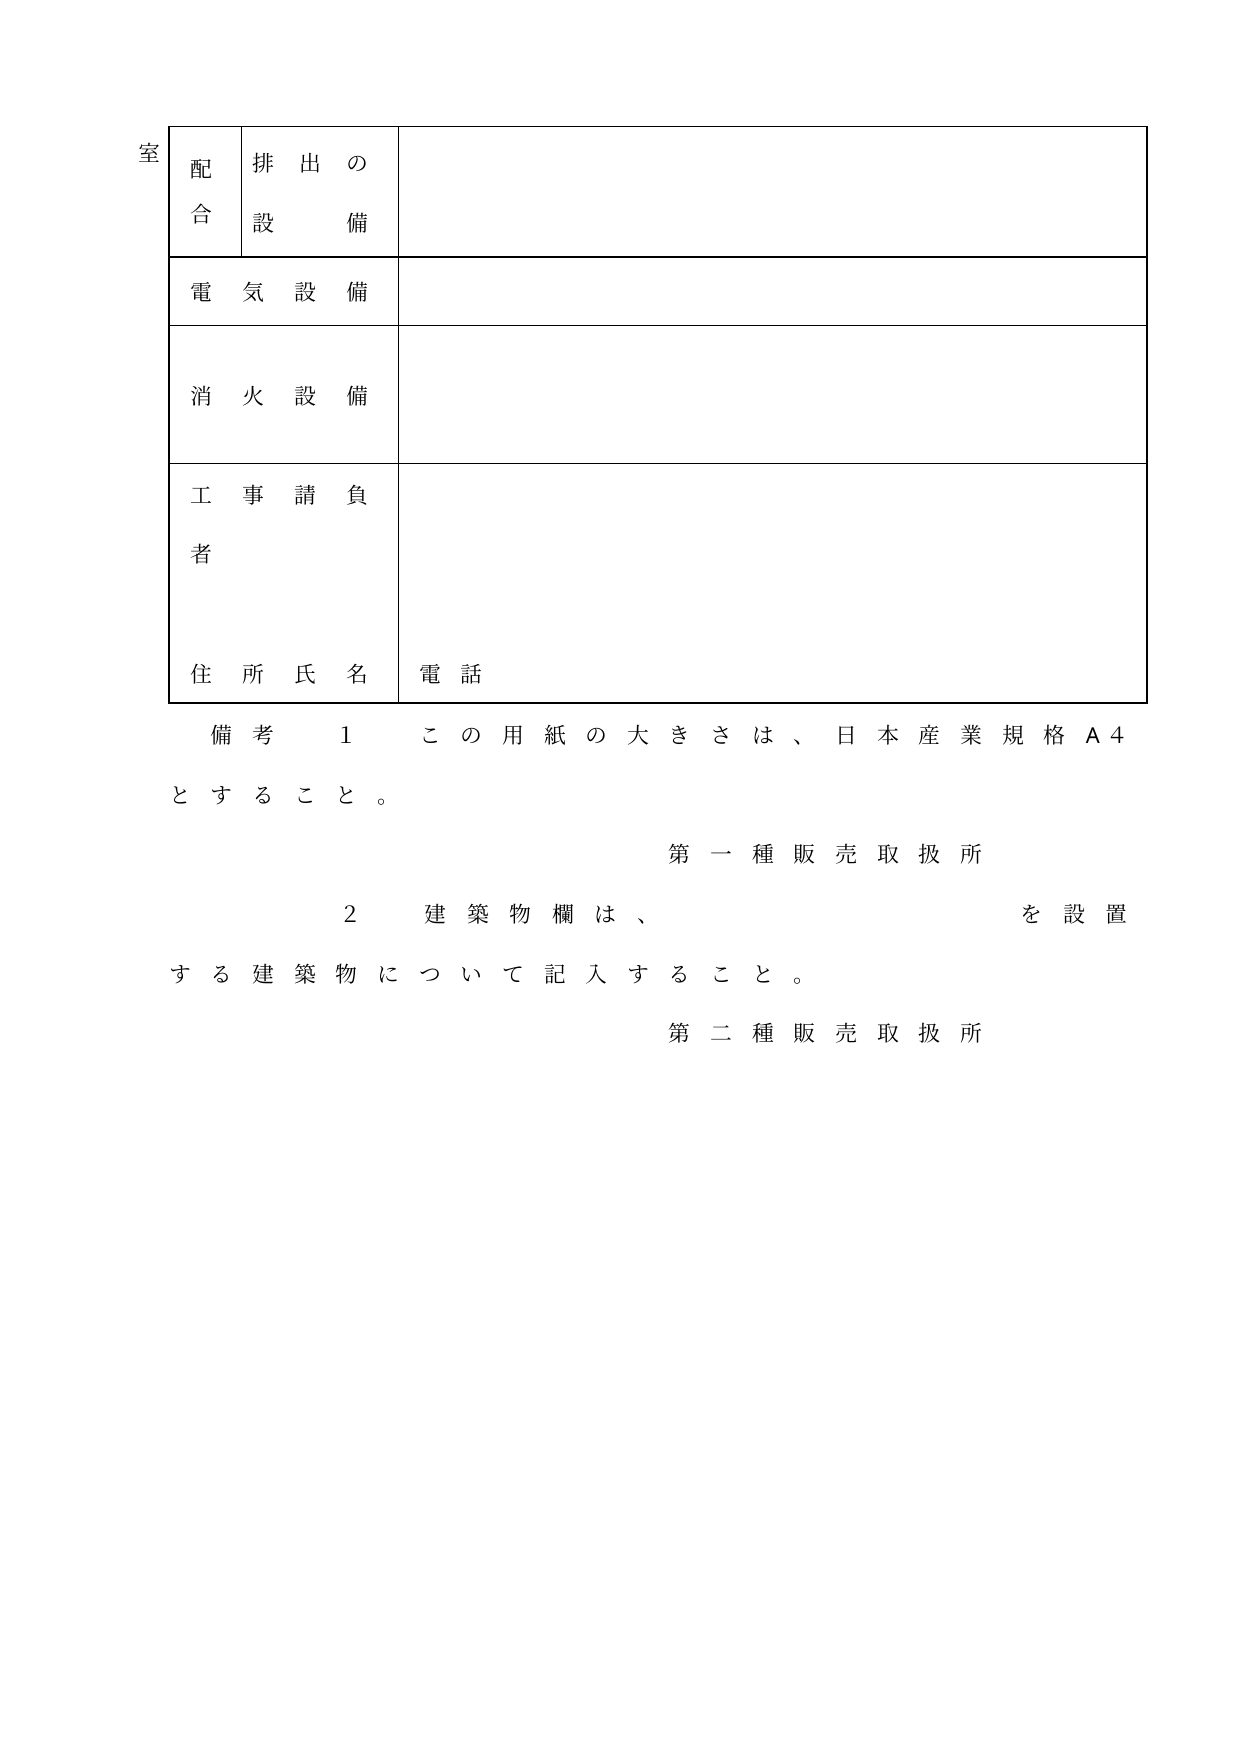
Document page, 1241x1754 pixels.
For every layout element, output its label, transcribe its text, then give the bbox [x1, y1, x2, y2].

table_cell 排出の設備 [242, 127, 398, 256]
text 備考 １ この用紙の大きさは、日本産業規格A４とすること。 [169, 704, 1148, 823]
table_cell [399, 258, 1146, 325]
table_cell 配合室 [170, 127, 241, 256]
table_cell 工事請負者 住所氏名 [170, 464, 398, 702]
text ２ 建築物欄は、 を設置する建築物について記入すること。 [169, 883, 1148, 1002]
table_cell 電話 [399, 464, 1146, 702]
table_cell 電気設備 [170, 258, 398, 325]
table_cell 消火設備 [170, 326, 398, 463]
text 第一種販売取扱所 [169, 823, 1148, 883]
table_cell [399, 127, 1146, 256]
text 第二種販売取扱所 [169, 1002, 1148, 1062]
table_cell [399, 326, 1146, 463]
